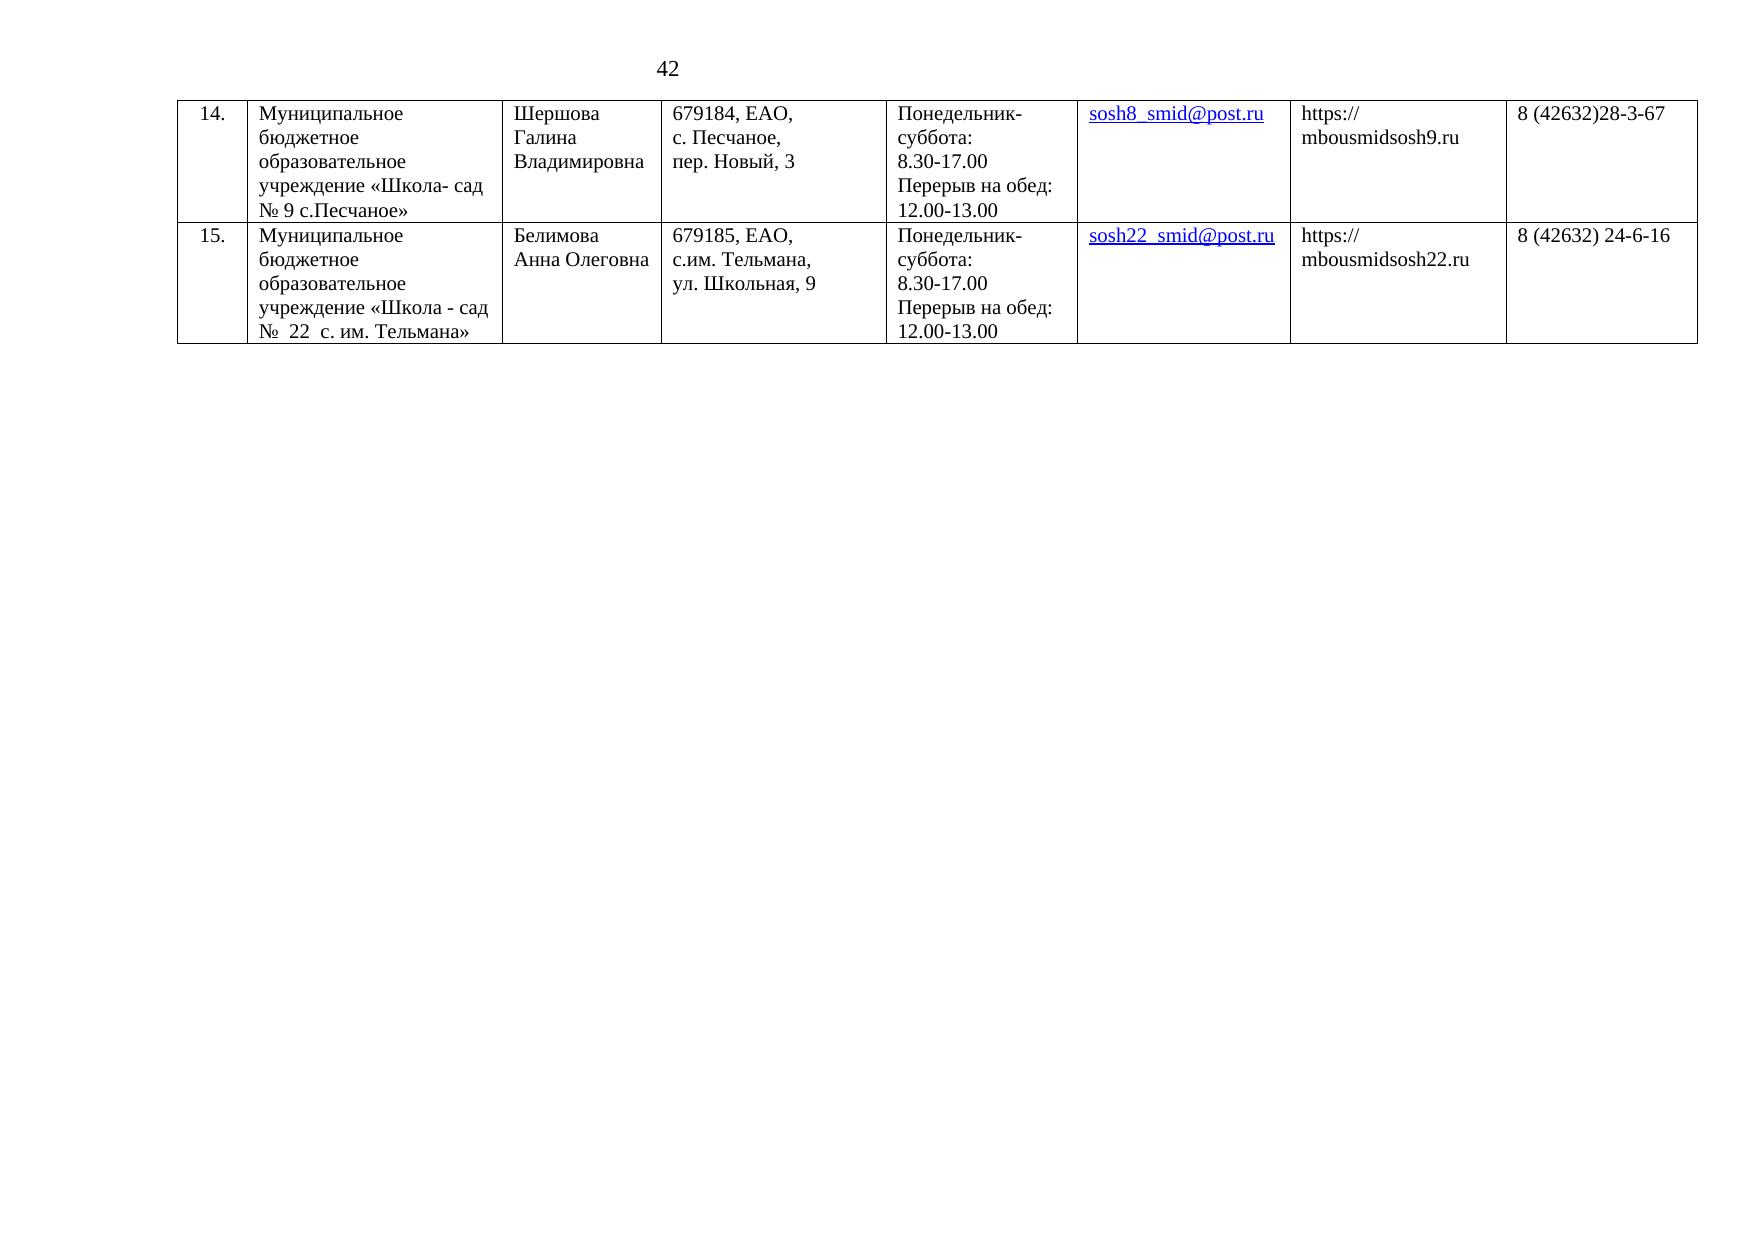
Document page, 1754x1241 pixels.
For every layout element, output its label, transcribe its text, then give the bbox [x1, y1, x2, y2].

table_cell 14. [178, 101, 247, 222]
table_cell 8 (42632) 24-6-16 [1507, 223, 1697, 343]
table_cell Понедельник-суббота: 8.30-17.00 Перерыв на обед: 12.00-13.00 [887, 223, 1077, 343]
table_cell Муниципальное бюджетное образовательное учреждение «Школа- сад № 9 с.Песчаное» [248, 101, 502, 222]
table_cell https://mbousmidsosh22.ru [1291, 223, 1506, 343]
table_cell Муниципальное бюджетное образовательное учреждение «Школа - сад № 22 с. им. Тельмана» [248, 223, 502, 343]
table_cell Шершова Галина Владимировна [503, 101, 661, 222]
table_cell 679184, ЕАО, с. Песчаное, пер. Новый, 3 [662, 101, 886, 222]
table_cell 8 (42632)28-3-67 [1507, 101, 1697, 222]
table_cell sosh22_smid@post.ru [1078, 223, 1290, 343]
table_cell 679185, ЕАО, с.им. Тельмана, ул. Школьная, 9 [662, 223, 886, 343]
table_cell sosh8_smid@post.ru [1078, 101, 1290, 222]
table_cell 15. [178, 223, 247, 343]
table_cell Белимова Анна Олеговна [503, 223, 661, 343]
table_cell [887, 101, 1077, 222]
table_cell https://mbousmidsosh9.ru [1291, 101, 1506, 222]
